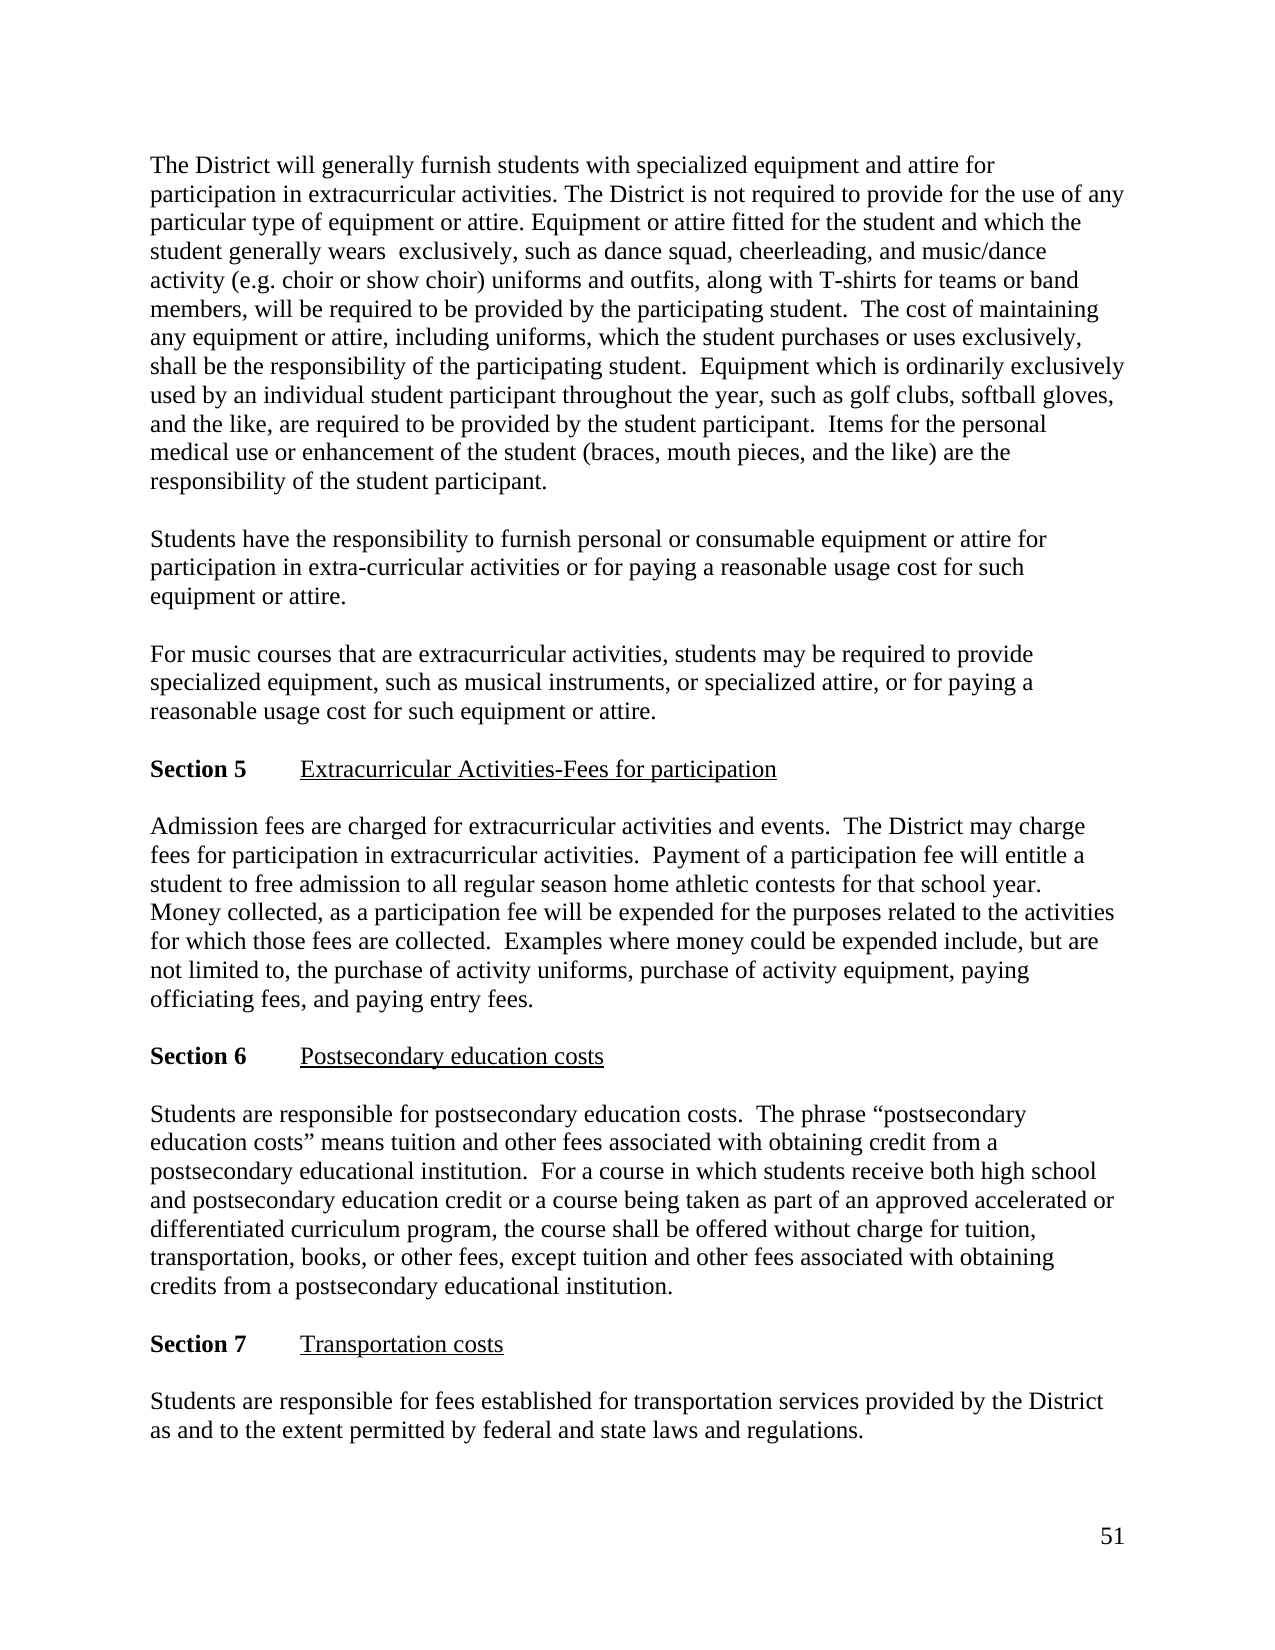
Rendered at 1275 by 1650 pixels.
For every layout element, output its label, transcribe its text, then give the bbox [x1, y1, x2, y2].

text Section 5 Extracurricular Activities-Fees for participation [150, 754, 1125, 782]
text Admission fees are charged for extracurricular activities and events. The District may charge fees for participation in extracurricular activities. Payment of a participation fee will entitle a student to free admission to all regular season home athletic contests for that school year. Money collected, as a participation fee will be expended for the purposes related to the activities for which those fees are collected. Examples where money could be expended include, but are not limited to, the purchase of activity uniforms, purchase of activity equipment, paying officiating fees, and paying entry fees. [150, 811, 1125, 1012]
text For music courses that are extracurricular activities, students may be required to provide specialized equipment, such as musical instruments, or specialized attire, or for paying a reasonable usage cost for such equipment or attire. [150, 639, 1125, 725]
text Section 7 Transportation costs [150, 1329, 1125, 1357]
text The District will generally furnish students with specialized equipment and attire for participation in extracurricular activities. The District is not required to provide for the use of any particular type of equipment or attire. Equipment or attire fitted for the student and which the student generally wears exclusively, such as dance squad, cheerleading, and music/dance activity (e.g. choir or show choir) uniforms and outfits, along with T-shirts for teams or band members, will be required to be provided by the participating student. The cost of maintaining any equipment or attire, including uniforms, which the student purchases or uses exclusively, shall be the responsibility of the participating student. Equipment which is ordinarily exclusively used by an individual student participant throughout the year, such as golf clubs, softball gloves, and the like, are required to be provided by the student participant. Items for the personal medical use or enhancement of the student (braces, mouth pieces, and the like) are the responsibility of the student participant. [150, 150, 1125, 495]
text Students have the responsibility to furnish personal or consumable equipment or attire for participation in extra-curricular activities or for paying a reasonable usage cost for such equipment or attire. [150, 524, 1125, 610]
text Section 6 Postsecondary education costs [150, 1041, 1125, 1070]
text Students are responsible for fees established for transportation services provided by the District as and to the extent permitted by federal and state laws and regulations. [150, 1386, 1125, 1444]
text Students are responsible for postsecondary education costs. The phrase “postsecondary education costs” means tuition and other fees associated with obtaining credit from a postsecondary educational institution. For a course in which students receive both high school and postsecondary education credit or a course being taken as part of an approved accelerated or differentiated curriculum program, the course shall be offered without charge for tuition, transportation, books, or other fees, except tuition and other fees associated with obtaining credits from a postsecondary educational institution. [150, 1099, 1125, 1300]
